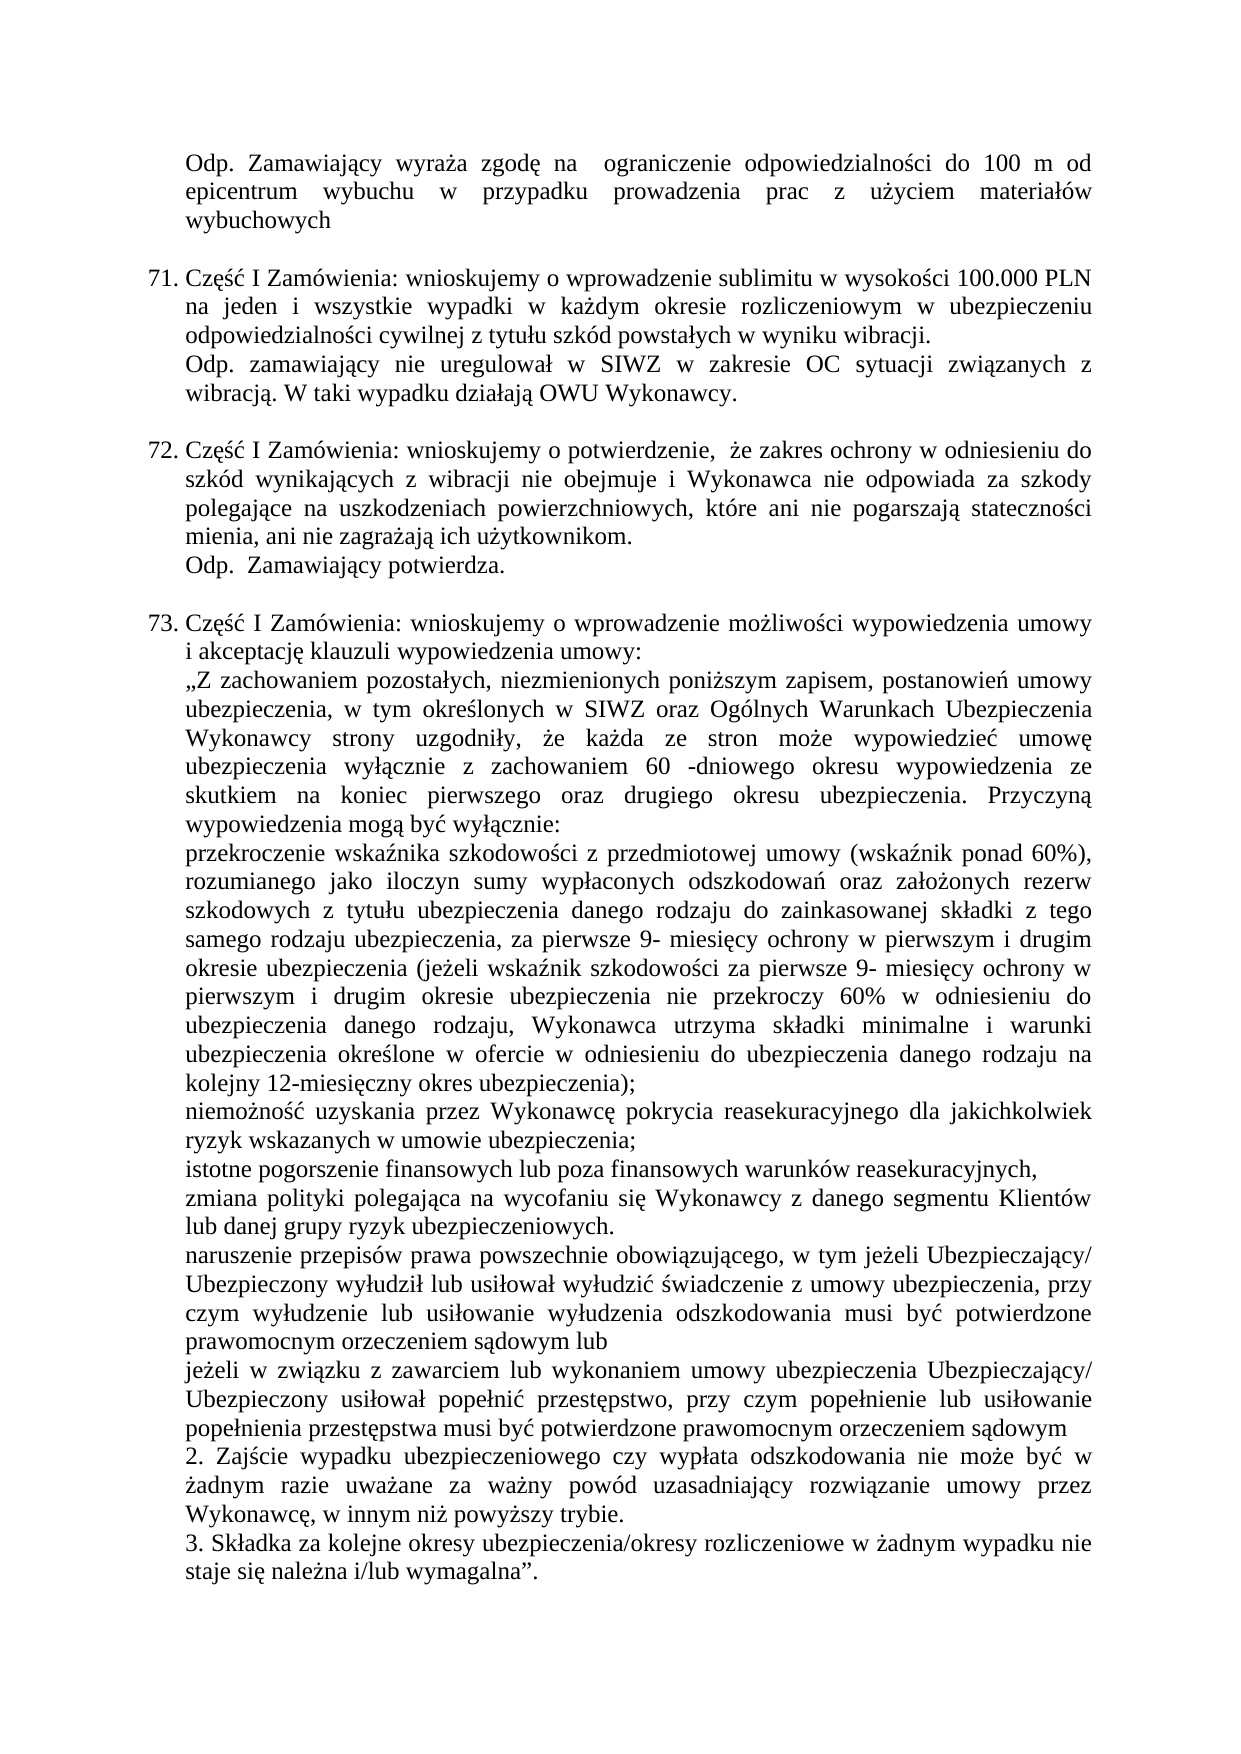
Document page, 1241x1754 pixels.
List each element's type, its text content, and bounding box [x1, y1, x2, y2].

list Część I Zamówienia: wnioskujemy o wprowadzenie sublimitu w wysokości 100.000 PLN na jeden i wszystkie wypadki w każdym okresie rozliczeniowym w ubezpieczeniu odpowiedzialności cywilnej z tytułu szkód powstałych w wyniku wibracji. [148, 263, 1093, 349]
list Część I Zamówienia: wnioskujemy o wprowadzenie możliwości wypowiedzenia umowy i akceptację klauzuli wypowiedzenia umowy: [148, 608, 1093, 665]
list 3. Składka za kolejne okresy ubezpieczenia/okresy rozliczeniowe w żadnym wypadku nie staje się należna i/lub wymagalna”. [185, 1528, 1093, 1585]
list naruszenie przepisów prawa powszechnie obowiązującego, w tym jeżeli Ubezpieczający/ Ubezpieczony wyłudził lub usiłował wyłudzić świadczenie z umowy ubezpieczenia, przy czym wyłudzenie lub usiłowanie wyłudzenia odszkodowania musi być potwierdzone prawomocnym orzeczeniem sądowym lub [185, 1240, 1093, 1355]
list jeżeli w związku z zawarciem lub wykonaniem umowy ubezpieczenia Ubezpieczający/ Ubezpieczony usiłował popełnić przestępstwo, przy czym popełnienie lub usiłowanie popełnienia przestępstwa musi być potwierdzone prawomocnym orzeczeniem sądowym [185, 1355, 1093, 1441]
list Część I Zamówienia: wnioskujemy o potwierdzenie, że zakres ochrony w odniesieniu do szkód wynikających z wibracji nie obejmuje i Wykonawca nie odpowiada za szkody polegające na uszkodzeniach powierzchniowych, które ani nie pogarszają stateczności mienia, ani nie zagrażają ich użytkownikom. [148, 435, 1093, 550]
list Odp. zamawiający nie uregulował w SIWZ w zakresie OC sytuacji związanych z wibracją. W taki wypadku działają OWU Wykonawcy. [185, 349, 1093, 406]
list Odp. Zamawiający potwierdza. [185, 550, 1093, 579]
list Odp. Zamawiający wyraża zgodę na ograniczenie odpowiedzialności do 100 m od epicentrum wybuchu w przypadku prowadzenia prac z użyciem materiałów wybuchowych [185, 148, 1093, 234]
list „Z zachowaniem pozostałych, niezmienionych poniższym zapisem, postanowień umowy ubezpieczenia, w tym określonych w SIWZ oraz Ogólnych Warunkach Ubezpieczenia Wykonawcy strony uzgodniły, że każda ze stron może wypowiedzieć umowę ubezpieczenia wyłącznie z zachowaniem 60 -dniowego okresu wypowiedzenia ze skutkiem na koniec pierwszego oraz drugiego okresu ubezpieczenia. Przyczyną wypowiedzenia mogą być wyłącznie: [185, 665, 1093, 838]
list przekroczenie wskaźnika szkodowości z przedmiotowej umowy (wskaźnik ponad 60%), rozumianego jako iloczyn sumy wypłaconych odszkodowań oraz założonych rezerw szkodowych z tytułu ubezpieczenia danego rodzaju do zainkasowanej składki z tego samego rodzaju ubezpieczenia, za pierwsze 9- miesięcy ochrony w pierwszym i drugim okresie ubezpieczenia (jeżeli wskaźnik szkodowości za pierwsze 9- miesięcy ochrony w pierwszym i drugim okresie ubezpieczenia nie przekroczy 60% w odniesieniu do ubezpieczenia danego rodzaju, Wykonawca utrzyma składki minimalne i warunki ubezpieczenia określone w ofercie w odniesieniu do ubezpieczenia danego rodzaju na kolejny 12-miesięczny okres ubezpieczenia); [185, 838, 1093, 1096]
list 2. Zajście wypadku ubezpieczeniowego czy wypłata odszkodowania nie może być w żadnym razie uważane za ważny powód uzasadniający rozwiązanie umowy przez Wykonawcę, w innym niż powyższy trybie. [185, 1441, 1093, 1528]
list zmiana polityki polegająca na wycofaniu się Wykonawcy z danego segmentu Klientów lub danej grupy ryzyk ubezpieczeniowych. [185, 1183, 1093, 1240]
list istotne pogorszenie finansowych lub poza finansowych warunków reasekuracyjnych, [185, 1154, 1093, 1183]
list niemożność uzyskania przez Wykonawcę pokrycia reasekuracyjnego dla jakichkolwiek ryzyk wskazanych w umowie ubezpieczenia; [185, 1096, 1093, 1154]
